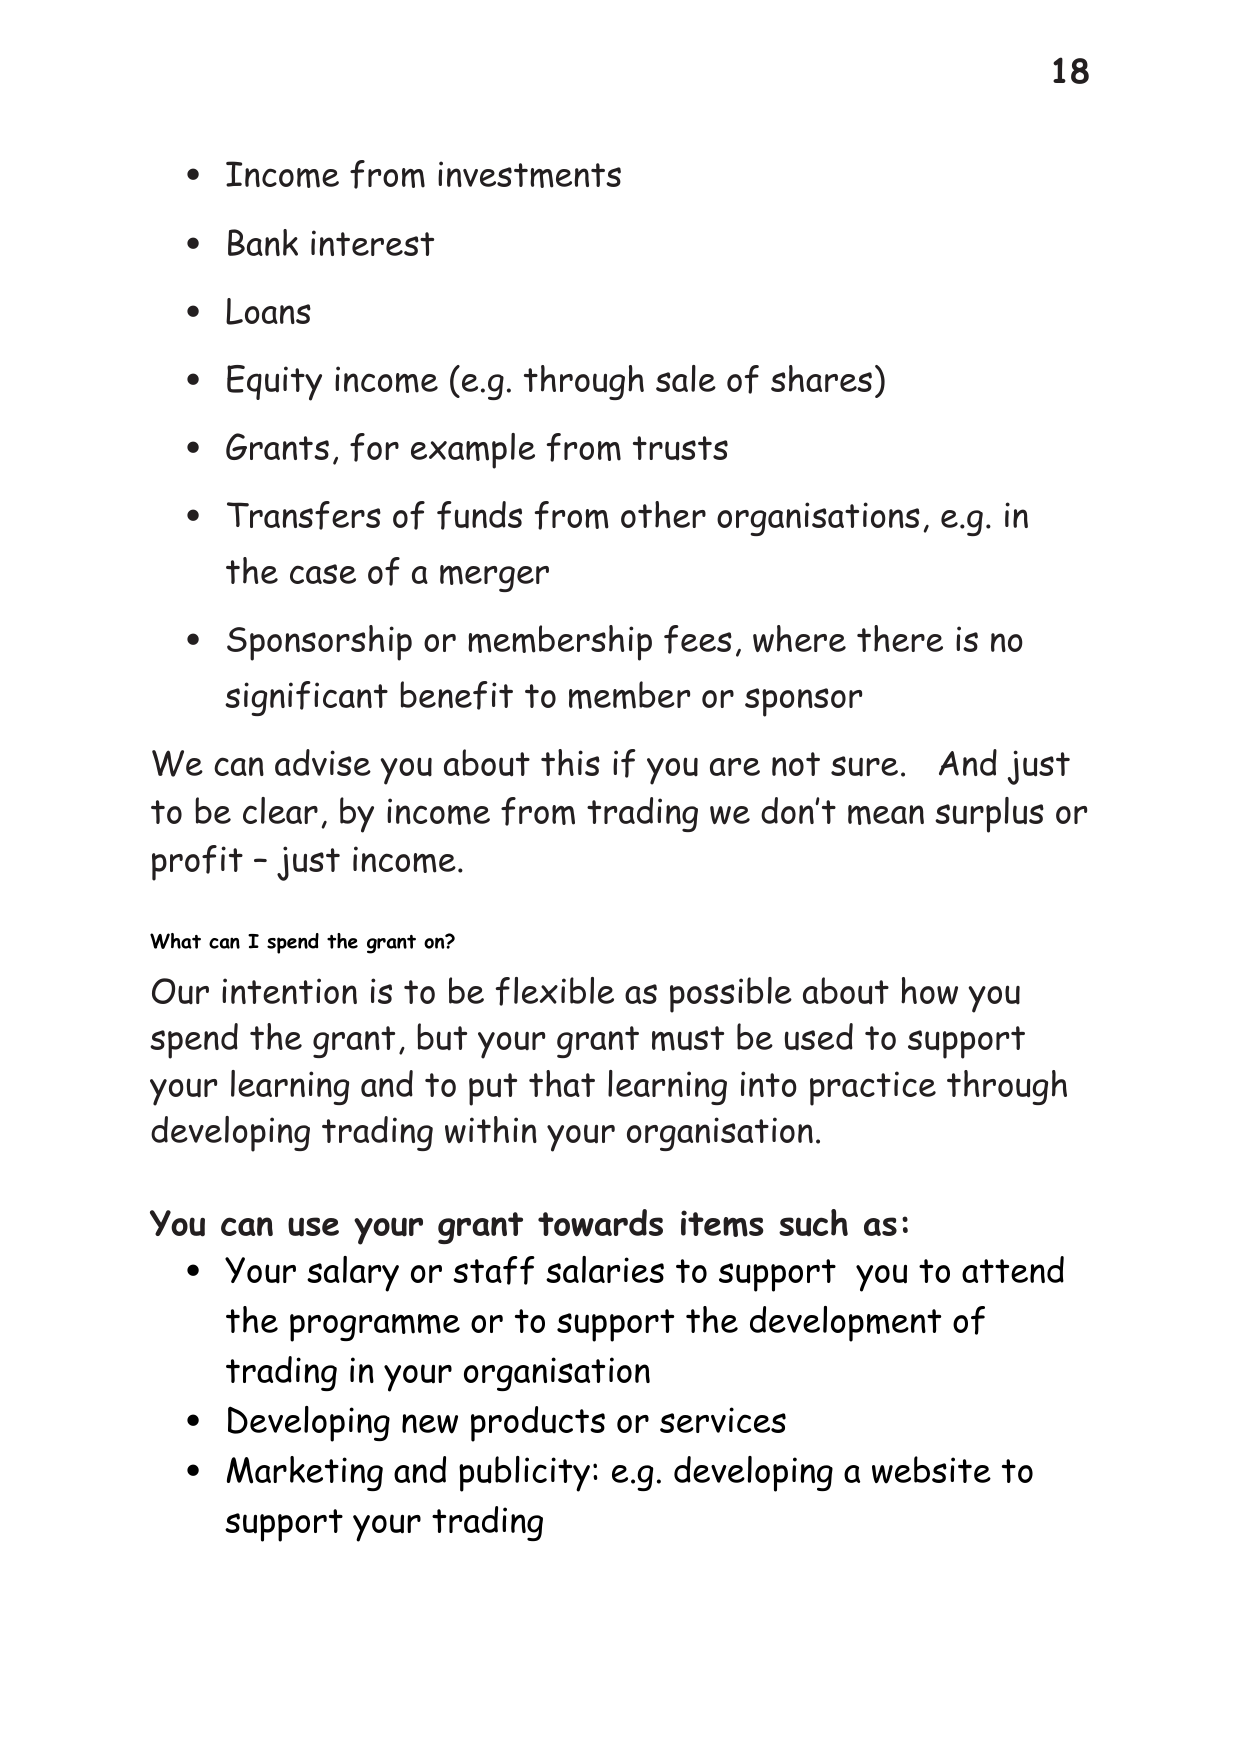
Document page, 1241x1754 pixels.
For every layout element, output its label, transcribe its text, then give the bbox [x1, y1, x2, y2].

list Equity income (e.g. through sale of shares) [187, 355, 1090, 401]
subtitle What can I spend the grant on? [150, 907, 1090, 954]
list Income from investments [187, 150, 1090, 196]
text Developing new products or services [187, 1396, 1090, 1442]
text Our intention is to be flexible as possible about how you spend the grant, but your grant must be used to support your learning and to put that learning into practice through developing trading within your organisation. [150, 966, 1090, 1152]
list Bank interest [187, 218, 1090, 265]
list Loans [187, 286, 1090, 333]
text Your salary or staff salaries to support you to attend the programme or to support the development of trading in your organisation [187, 1245, 1090, 1392]
text We can advise you about this if you are not sure. And just to be clear, by income from trading we don’t mean surplus or profit – just income. [150, 739, 1090, 881]
list Sponsorship or membership fees, where there is no significant benefit to member or sponsor [187, 615, 1090, 717]
list Transfers of funds from other organisations, e.g. in the case of a merger [187, 491, 1090, 593]
list Grants, for example from trusts [187, 423, 1090, 469]
text Marketing and publicity: e.g. developing a website to support your trading [187, 1446, 1090, 1542]
text You can use your grant towards items such as: [150, 1199, 1090, 1245]
